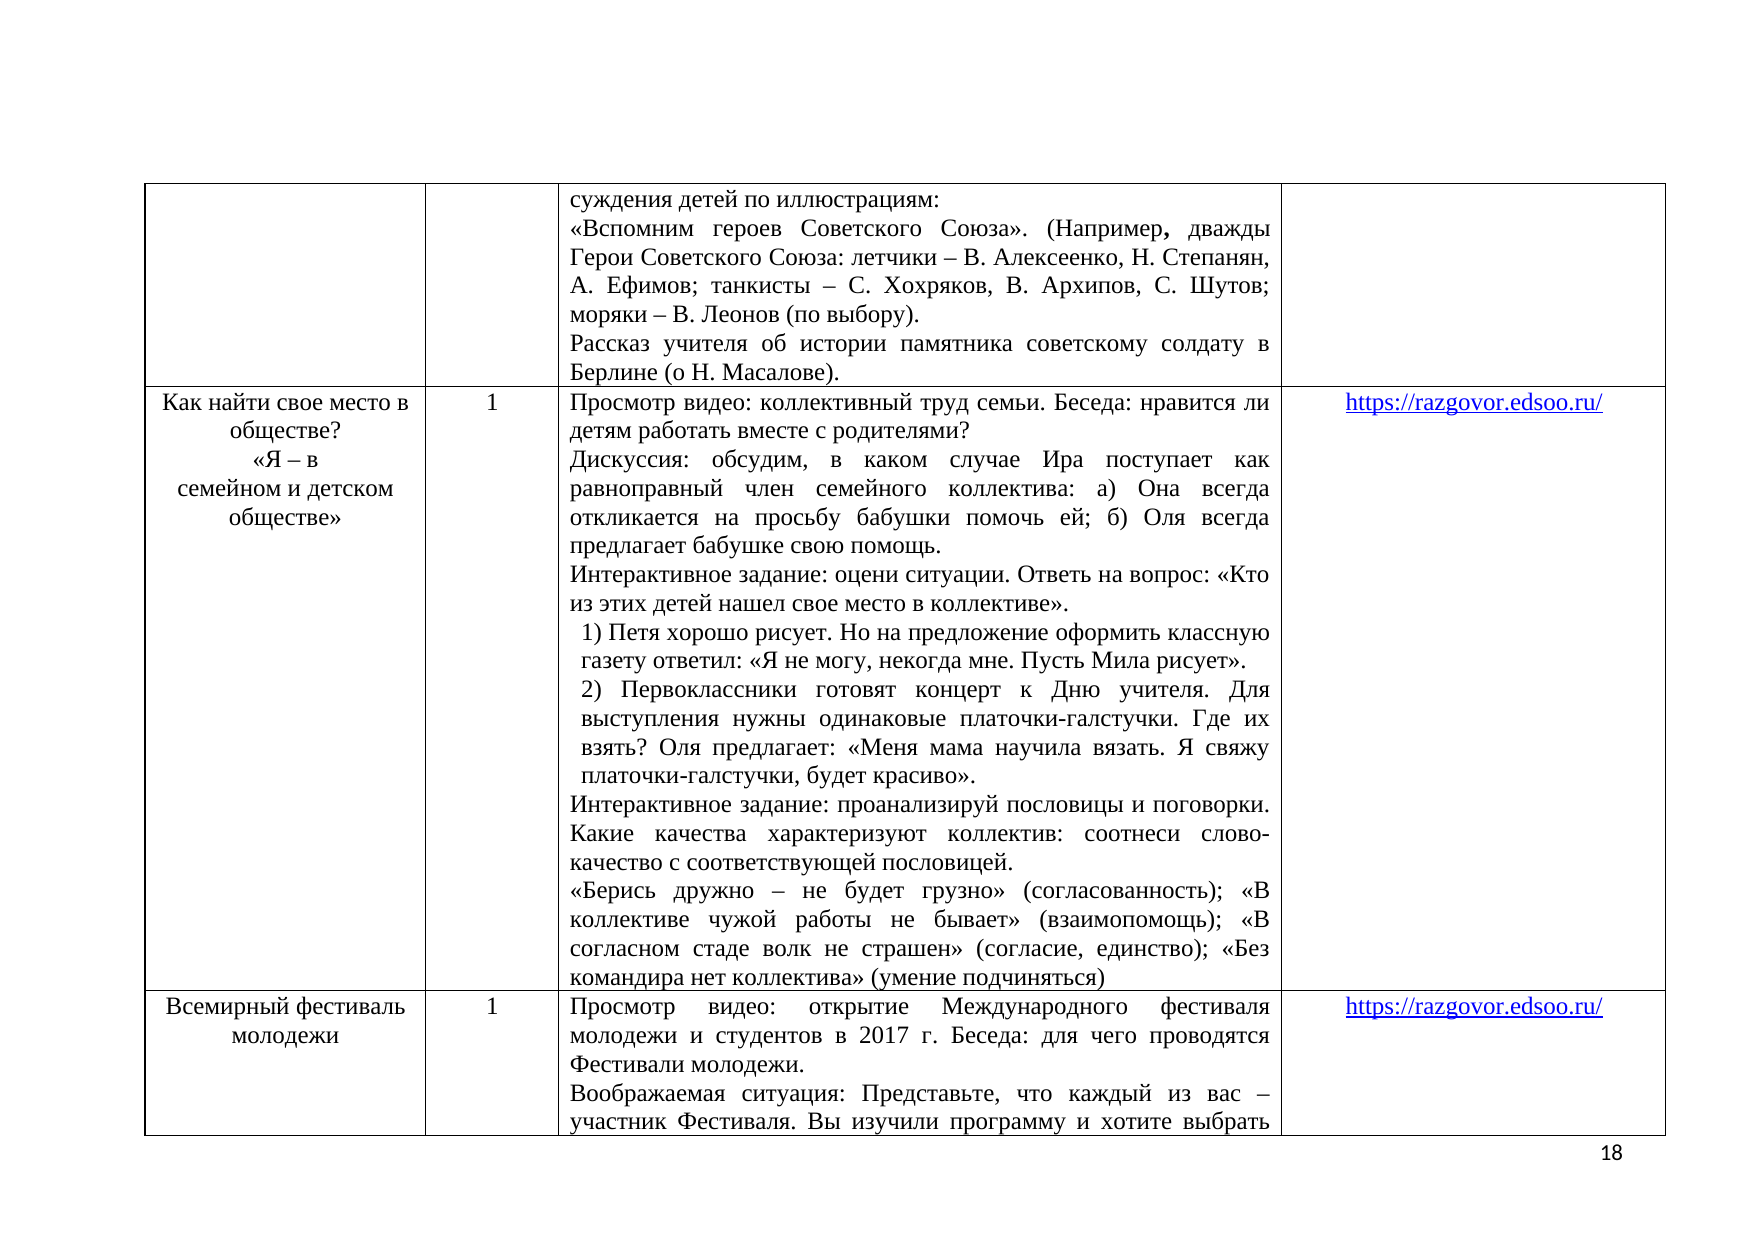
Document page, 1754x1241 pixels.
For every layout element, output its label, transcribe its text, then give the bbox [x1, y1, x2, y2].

table_cell Просмотр видео: коллективный труд семьи. Беседа: нравится ли детям работать вместе с родителями? Дискуссия: обсудим, в каком случае Ира поступает как равноправный член семейного коллектива: а) Она всегда откликается на просьбу бабушки помочь ей; б) Оля всегда предлагает бабушке свою помощь. Интерактивное задание: оцени ситуации. Ответь на вопрос: «Кто из этих детей нашел свое место в коллективе». 1) Петя хорошо рисует. Но на предложение оформить классную газету ответил: «Я не могу, некогда мне. Пусть Мила рисует». 2) Первоклассники готовят концерт к Дню учителя. Для выступления нужны одинаковые платочки-галстучки. Где их взять? Оля предлагает: «Меня мама научила вязать. Я свяжу платочки-галстучки, будет красиво». Интерактивное задание: проанализируй пословицы и поговорки. Какие качества характеризуют коллектив: соотнеси слово-качество с соответствующей пословицей. «Берись дружно – не будет грузно» (согласованность); «В коллективе чужой работы не бывает» (взаимопомощь); «В согласном стаде волк не страшен» (согласие, единство); «Без командира нет коллектива» (умение подчиняться) [559, 387, 1281, 990]
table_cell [559, 991, 1281, 1135]
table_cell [146, 991, 425, 1135]
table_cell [559, 184, 1281, 386]
table_cell https://razgovor.edsoo.ru/ [1282, 387, 1665, 990]
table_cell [1282, 184, 1665, 386]
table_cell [1282, 991, 1665, 1135]
table_cell 1 [426, 184, 558, 386]
table_cell Как найти свое место в обществе? «Я – в семейном и детском обществе» [146, 387, 425, 990]
table_cell 1 [426, 991, 558, 1135]
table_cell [146, 184, 425, 386]
table_cell 1 [426, 387, 558, 990]
